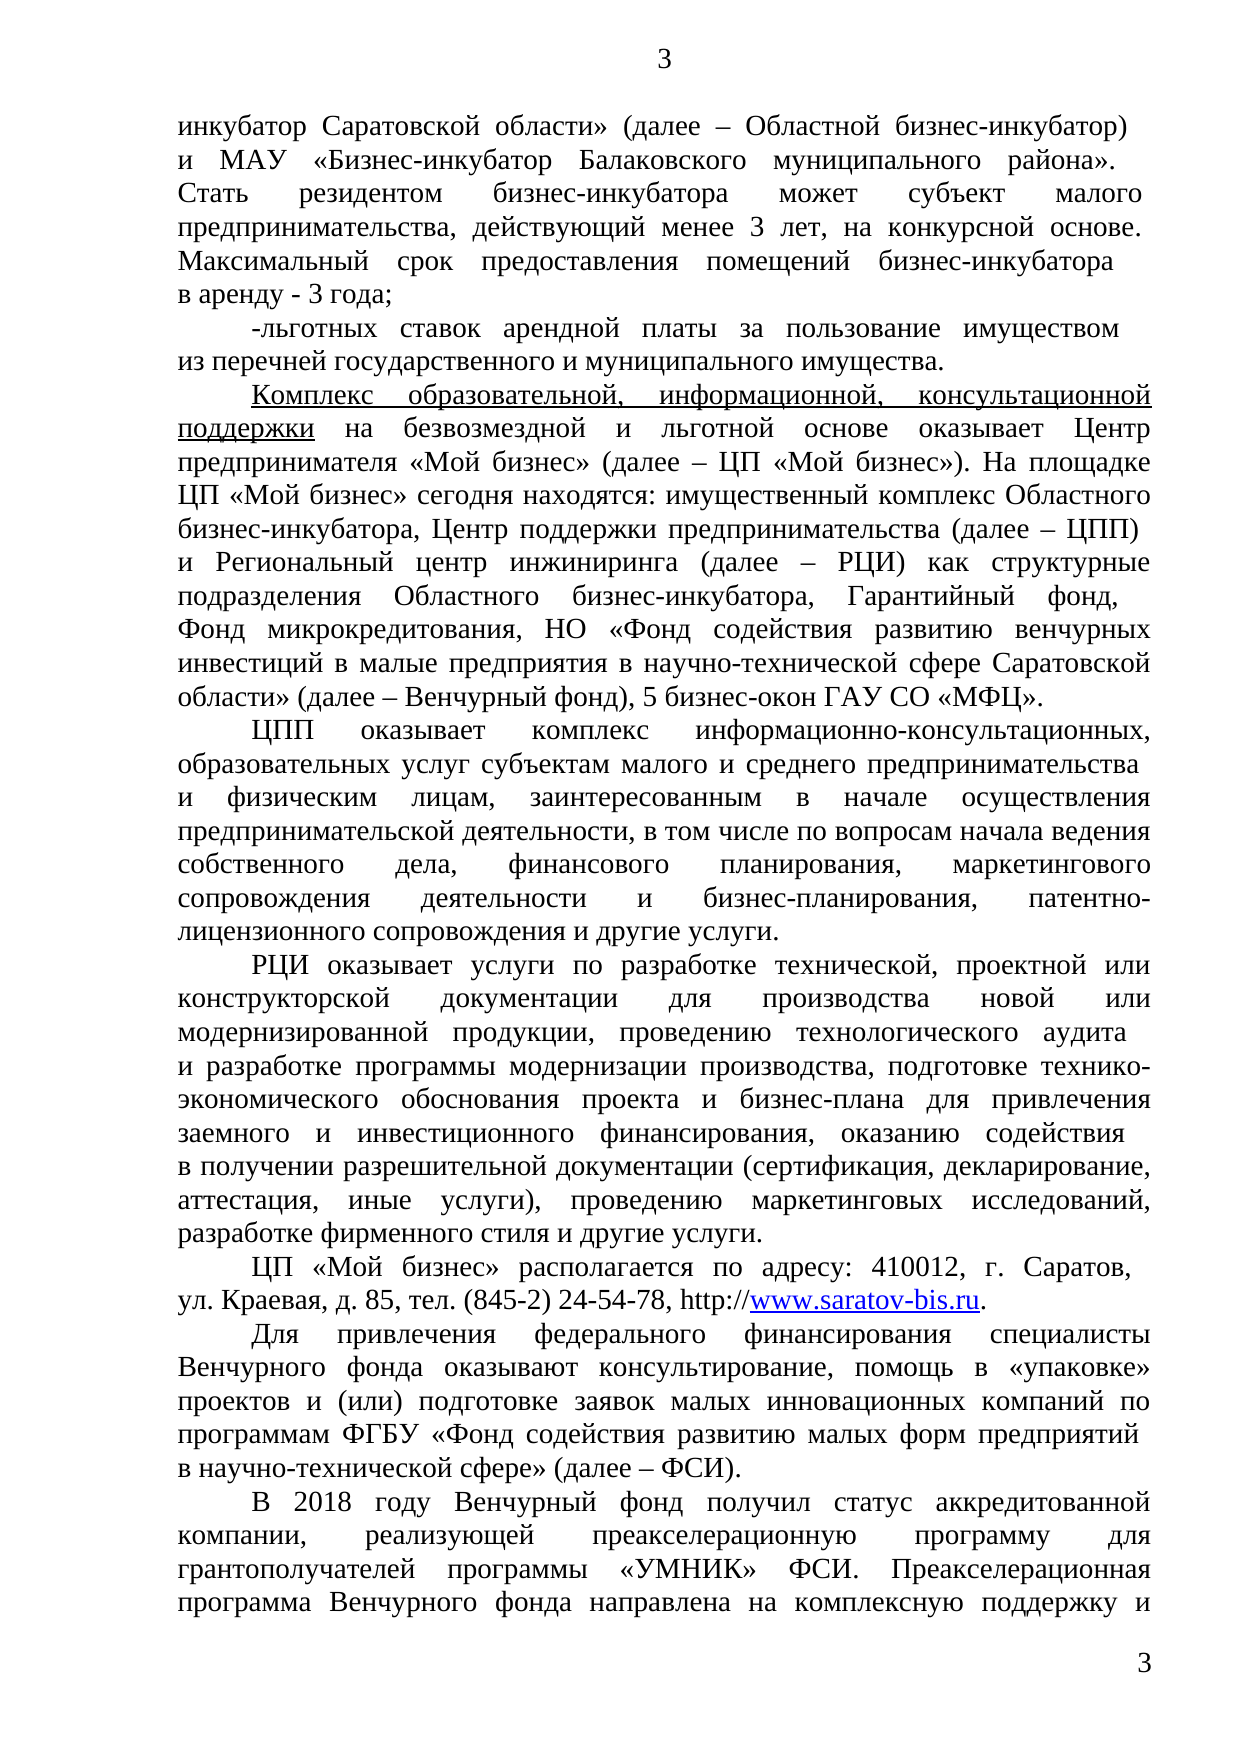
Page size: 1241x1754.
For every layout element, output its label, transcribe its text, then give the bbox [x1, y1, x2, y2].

text Для привлечения федерального финансирования специалисты Венчурного фонда оказывают консультирование, помощь в «упаковке» проектов и (или) подготовке заявок малых инновационных компаний по программам ФГБУ «Фонд содействия развитию малых форм предприятий в научно-технической сфере» (далее – ФСИ). [177, 1316, 1152, 1484]
text ЦПП оказывает комплекс информационно-консультационных, образовательных услуг субъектам малого и среднего предпринимательства и физическим лицам, заинтересованным в начале осуществления предпринимательской деятельности, в том числе по вопросам начала ведения собственного дела, финансового планирования, маркетингового сопровождения деятельности и бизнес-планирования, патентно-лицензионного сопровождения и другие услуги. [177, 712, 1152, 947]
text Комплекс образовательной, информационной, консультационной поддержки на безвозмездной и льготной основе оказывает Центр предпринимателя «Мой бизнес» (далее – ЦП «Мой бизнес»). На площадке ЦП «Мой бизнес» сегодня находятся: имущественный комплекс Областного бизнес-инкубатора, Центр поддержки предпринимательства (далее – ЦПП) и Региональный центр инжиниринга (далее – РЦИ) как структурные подразделения Областного бизнес-инкубатора, Гарантийный фонд, Фонд микрокредитования, НО «Фонд содействия развитию венчурных инвестиций в малые предприятия в научно-технической сфере Саратовской области» (далее – Венчурный фонд), 5 бизнес-окон ГАУ СО «МФЦ». [177, 377, 1152, 712]
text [177, 108, 1143, 310]
text -льготных ставок арендной платы за пользование имуществом из перечней государственного и муниципального имущества. [177, 310, 1143, 377]
text ЦП «Мой бизнес» располагается по адресу: 410012, г. Саратов, ул. Краевая, д. 85, тел. (845-2) 24-54-78, http://www.saratov-bis.ru. [177, 1249, 1152, 1316]
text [177, 1484, 1152, 1618]
text РЦИ оказывает услуги по разработке технической, проектной или конструкторской документации для производства новой или модернизированной продукции, проведению технологического аудита и разработке программы модернизации производства, подготовке технико-экономического обоснования проекта и бизнес-плана для привлечения заемного и инвестиционного финансирования, оказанию содействия в получении разрешительной документации (сертификация, декларирование, аттестация, иные услуги), проведению маркетинговых исследований, разработке фирменного стиля и другие услуги. [177, 947, 1152, 1249]
